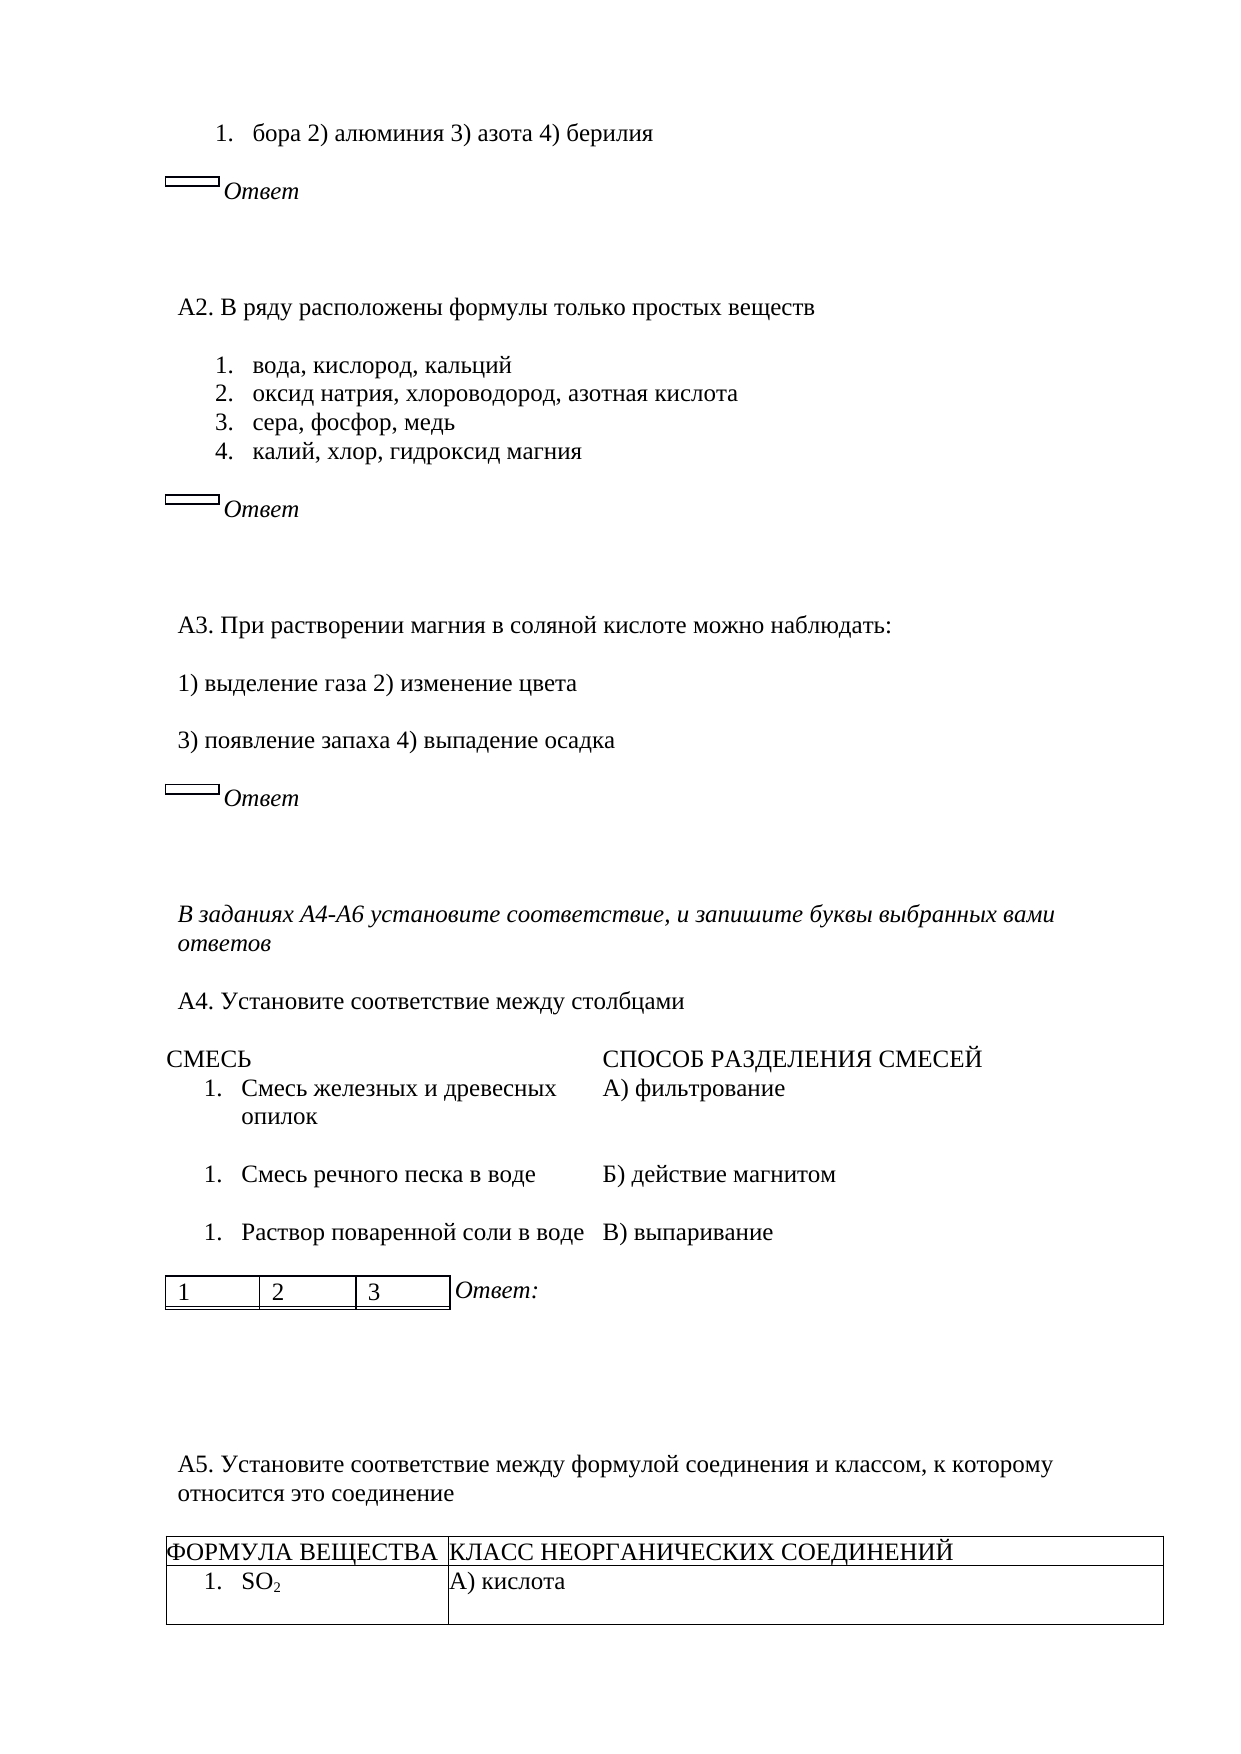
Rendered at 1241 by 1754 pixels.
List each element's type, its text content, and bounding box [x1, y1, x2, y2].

text Ответ: [451, 1275, 1152, 1304]
table_cell Смесь железных и древесных опилок [166, 1073, 602, 1159]
text А4. Установите соответствие между столбцами [177, 986, 1152, 1015]
table_header [166, 178, 218, 185]
table_cell Б) действие магнитом [603, 1159, 1163, 1217]
table_header ФОРМУЛА ВЕЩЕСТВА [167, 1537, 448, 1565]
list калий, хлор, гидроксид магния [215, 436, 1152, 465]
table_header СПОСОБ РАЗДЕЛЕНИЯ СМЕСЕЙ [603, 1044, 1163, 1073]
text 3) появление запаха 4) выпадение осадка [177, 726, 1152, 754]
text А5. Установите соответствие между формулой соединения и классом, к которому относится это соединение [177, 1449, 1152, 1506]
text В заданиях А4-А6 установите соответствие, и запишите буквы выбранных вами ответов [177, 899, 1152, 957]
list бора 2) алюминия 3) азота 4) берилия [215, 118, 1152, 147]
table_header СМЕСЬ [166, 1044, 602, 1073]
text Ответ [177, 176, 1152, 205]
list вода, кислород, кальций [215, 350, 1152, 378]
table_header 2 [260, 1277, 355, 1306]
table_cell В) выпаривание [603, 1217, 1163, 1275]
table_cell А) фильтрование [603, 1073, 1163, 1159]
text 1) выделение газа 2) изменение цвета [177, 668, 1152, 696]
text Ответ [177, 783, 1152, 812]
text А3. При растворении магния в соляной кислоте можно наблюдать: [177, 610, 1152, 638]
table_cell Раствор поваренной соли в воде [166, 1217, 602, 1275]
table_header [166, 496, 218, 503]
table_cell А) кислота [449, 1566, 1163, 1624]
table_cell SO2 [167, 1566, 448, 1624]
table_header 3 [357, 1277, 449, 1306]
list оксид натрия, хлороводород, азотная кислота [215, 378, 1152, 407]
table_header КЛАСС НЕОРГАНИЧЕСКИХ СОЕДИНЕНИЙ [449, 1537, 1163, 1565]
table_header [166, 785, 218, 793]
list сера, фосфор, медь [215, 407, 1152, 436]
text А2. В ряду расположены формулы только простых веществ [177, 292, 1152, 321]
table_header 1 [166, 1277, 259, 1306]
table_cell Смесь речного песка в воде [166, 1159, 602, 1217]
text Ответ [177, 494, 1152, 523]
